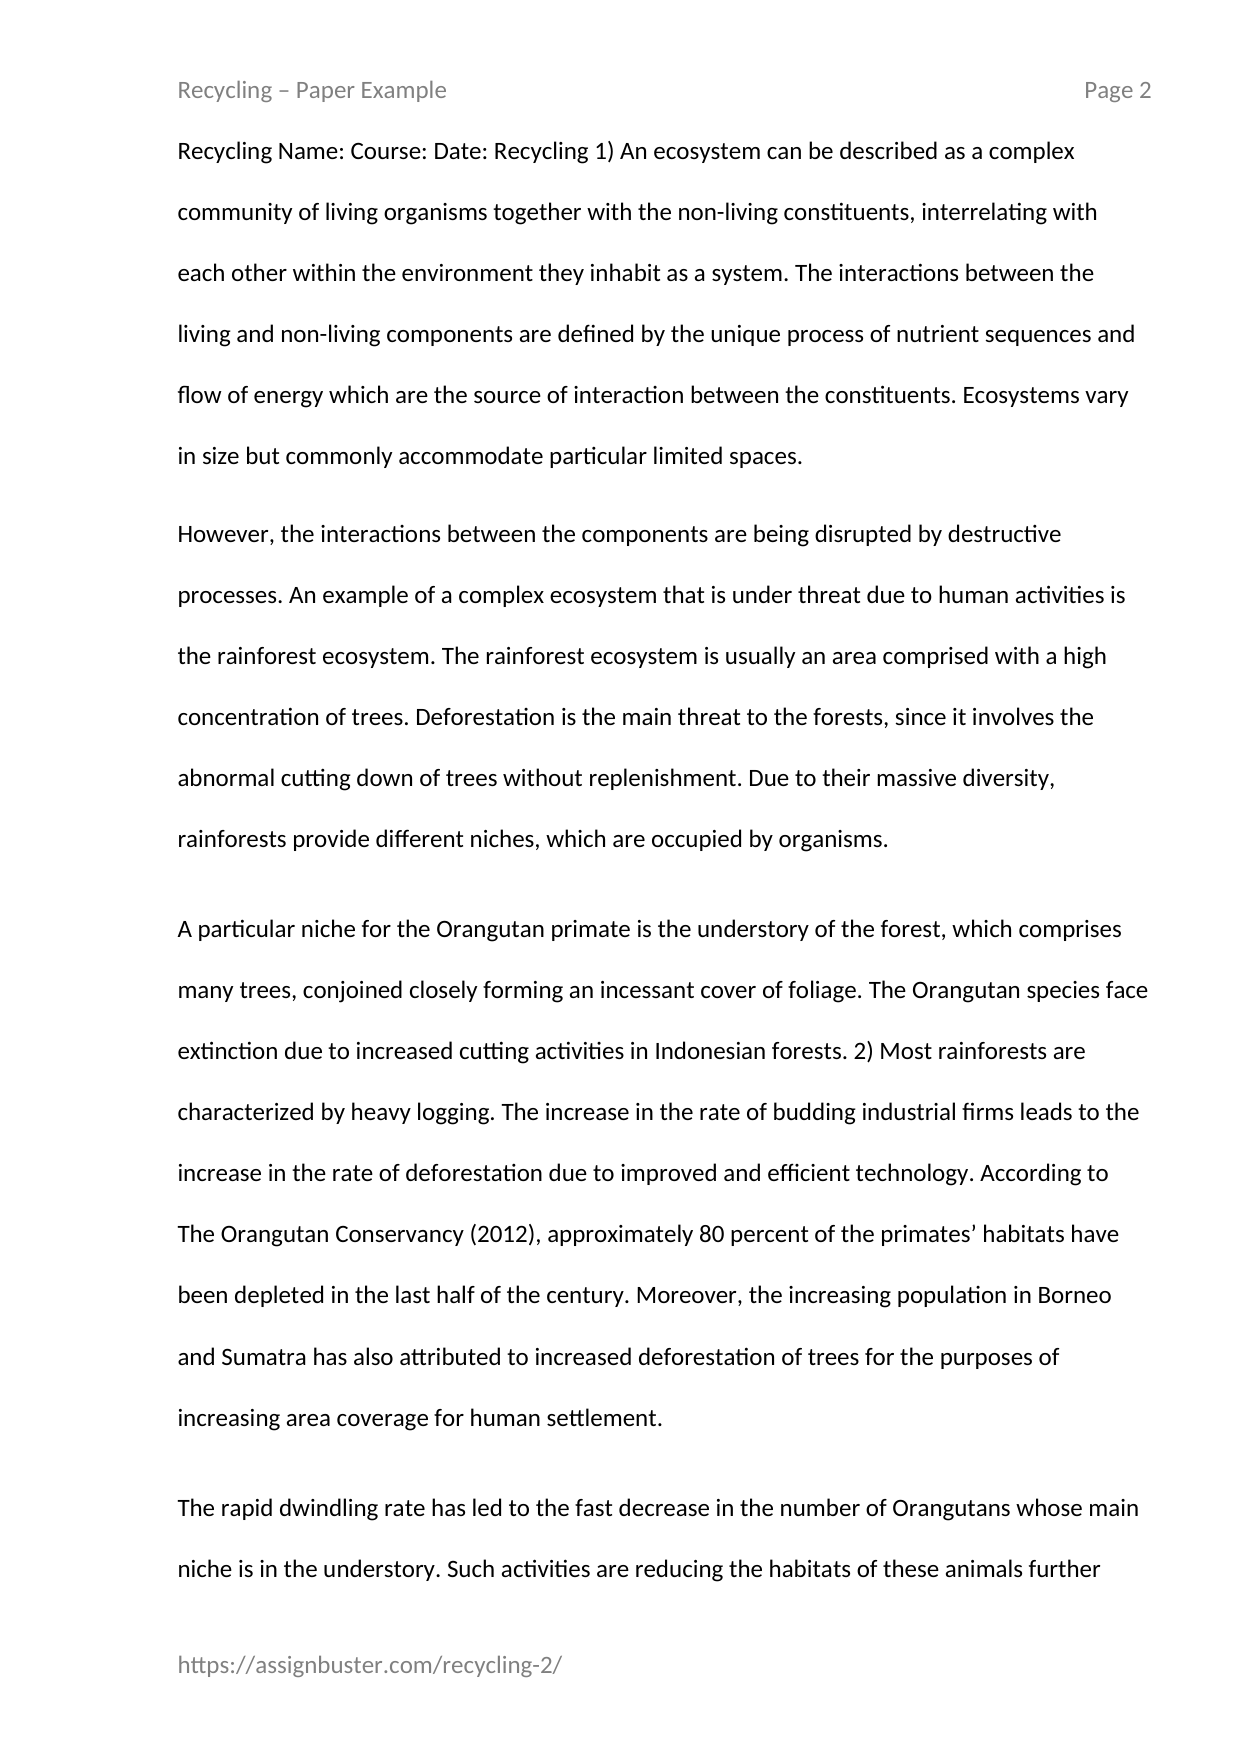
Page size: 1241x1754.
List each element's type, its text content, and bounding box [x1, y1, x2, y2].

text Recycling Name: Course: Date: Recycling 1) An ecosystem can be described as a complex community of living organisms together with the non-living constituents, interrelating with each other within the environment they inhabit as a system. The interactions between the living and non-living components are defined by the unique process of nutrient sequences and flow of energy which are the source of interaction between the constituents. Ecosystems vary in size but commonly accommodate particular limited spaces. [177, 135, 1152, 471]
text A particular niche for the Orangutan primate is the understory of the forest, which comprises many trees, conjoined closely forming an incessant cover of foliage. The Orangutan species face extinction due to increased cutting activities in Indonesian forests. 2) Most rainforests are characterized by heavy logging. The increase in the rate of budding industrial firms leads to the increase in the rate of deforestation due to improved and efficient technology. According to The Orangutan Conservancy (2012), approximately 80 percent of the primates’ habitats have been depleted in the last half of the century. Moreover, the increasing population in Borneo and Sumatra has also attributed to increased deforestation of trees for the purposes of increasing area coverage for human settlement. [177, 913, 1152, 1432]
text However, the interactions between the components are being disrupted by destructive processes. An example of a complex ecosystem that is under threat due to human activities is the rainforest ecosystem. The rainforest ecosystem is usually an area comprised with a high concentration of trees. Deforestation is the main threat to the forests, since it involves the abnormal cutting down of trees without replenishment. Due to their massive diversity, rainforests provide different niches, which are occupied by organisms. [177, 518, 1152, 853]
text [177, 1492, 1152, 1584]
